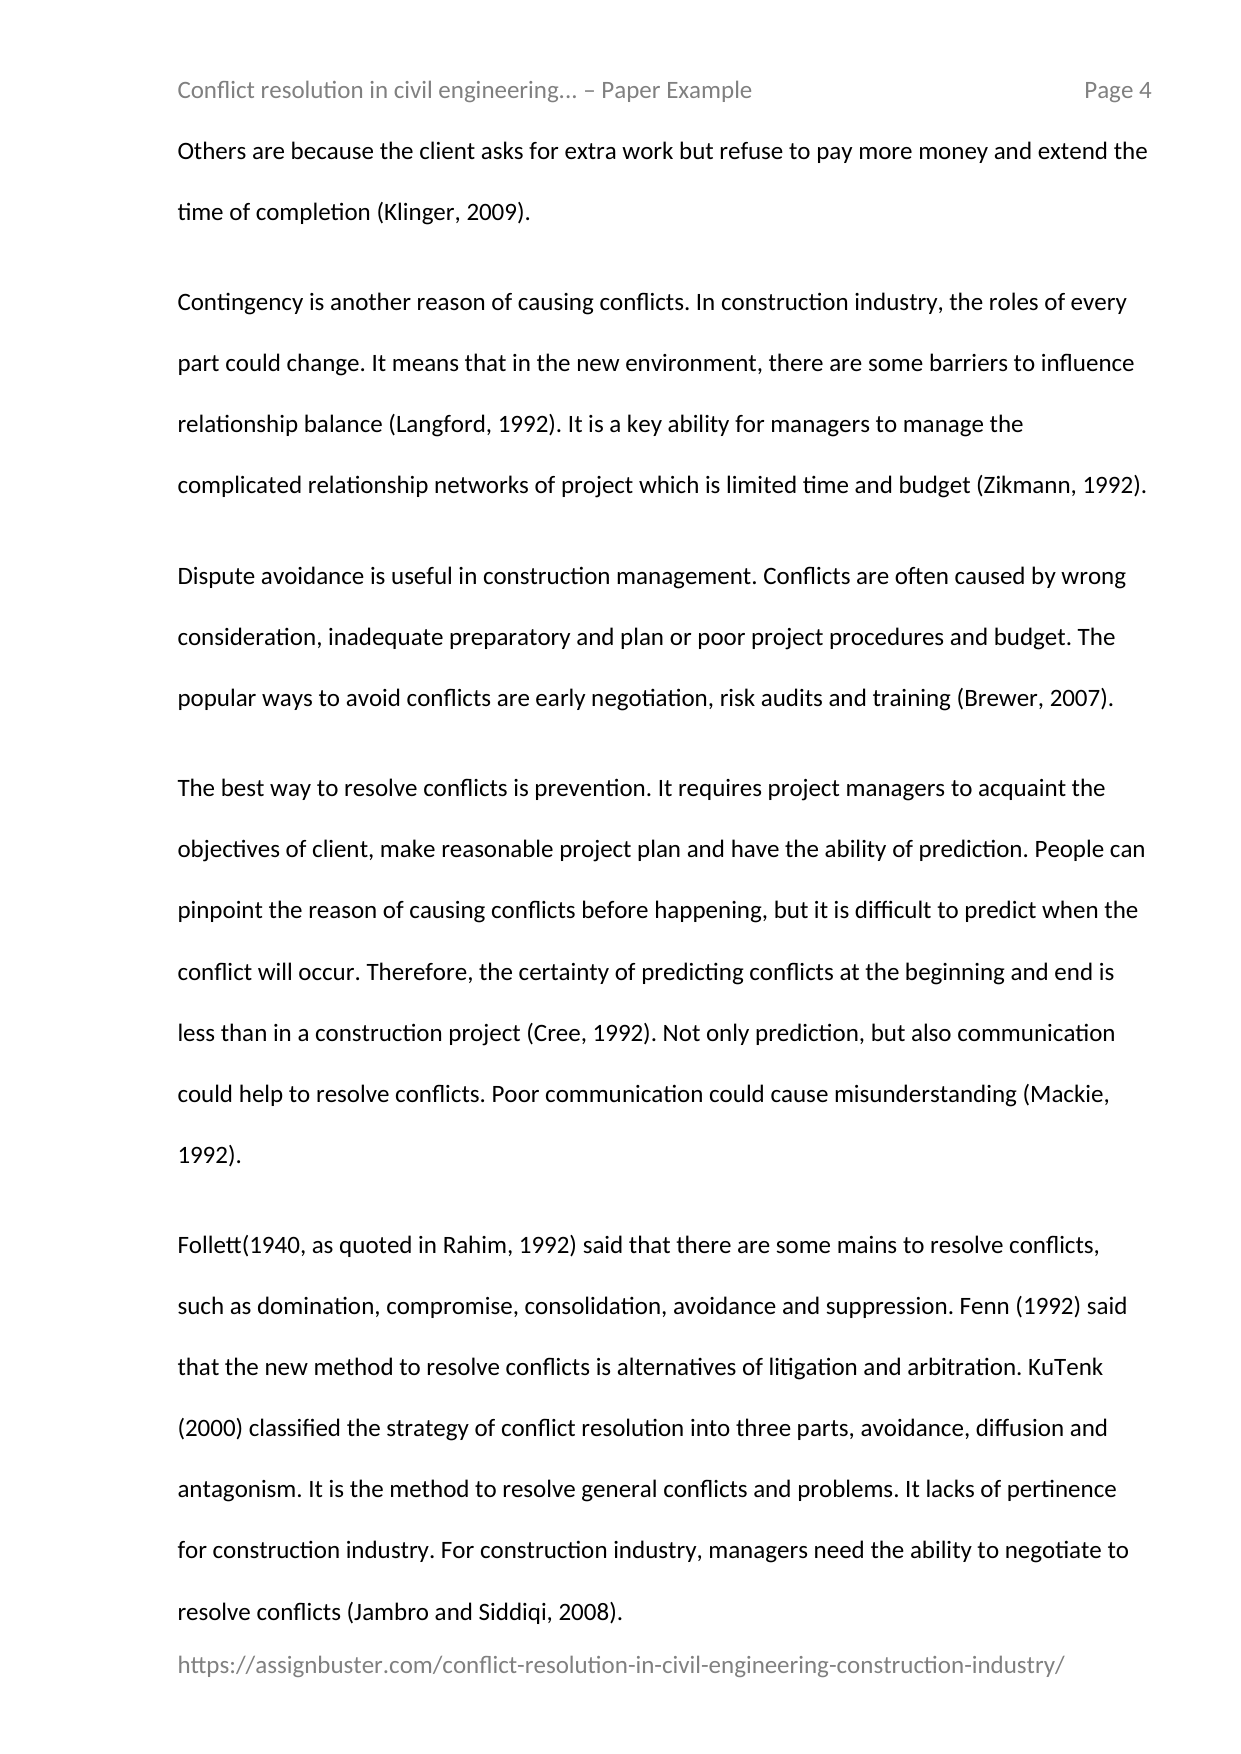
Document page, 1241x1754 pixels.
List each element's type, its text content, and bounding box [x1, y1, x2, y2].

text The best way to resolve conflicts is prevention. It requires project managers to acquaint the objectives of client, make reasonable project plan and have the ability of prediction. People can pinpoint the reason of causing conflicts before happening, but it is difficult to predict when the conflict will occur. Therefore, the certainty of predicting conflicts at the beginning and end is less than in a construction project (Cree, 1992). Not only prediction, but also communication could help to resolve conflicts. Poor communication could cause misunderstanding (Mackie, 1992). [177, 773, 1152, 1169]
text Follett(1940, as quoted in Rahim, 1992) said that there are some mains to resolve conflicts, such as domination, compromise, consolidation, avoidance and suppression. Fenn (1992) said that the new method to resolve conflicts is alternatives of litigation and arbitration. KuTenk (2000) classified the strategy of conflict resolution into three parts, avoidance, diffusion and antagonism. It is the method to resolve general conflicts and problems. It lacks of pertinence for construction industry. For construction industry, managers need the ability to negotiate to resolve conflicts (Jambro and Siddiqi, 2008). [177, 1229, 1152, 1626]
text Contingency is another reason of causing conflicts. In construction industry, the roles of every part could change. It means that in the new environment, there are some barriers to influence relationship balance (Langford, 1992). It is a key ability for managers to manage the complicated relationship networks of project which is limited time and budget (Zikmann, 1992). [177, 286, 1152, 500]
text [177, 135, 1152, 226]
text Dispute avoidance is useful in construction management. Conflicts are often caused by wrong consideration, inadequate preparatory and plan or poor project procedures and budget. The popular ways to avoid conflicts are early negotiation, risk audits and training (Brewer, 2007). [177, 560, 1152, 713]
